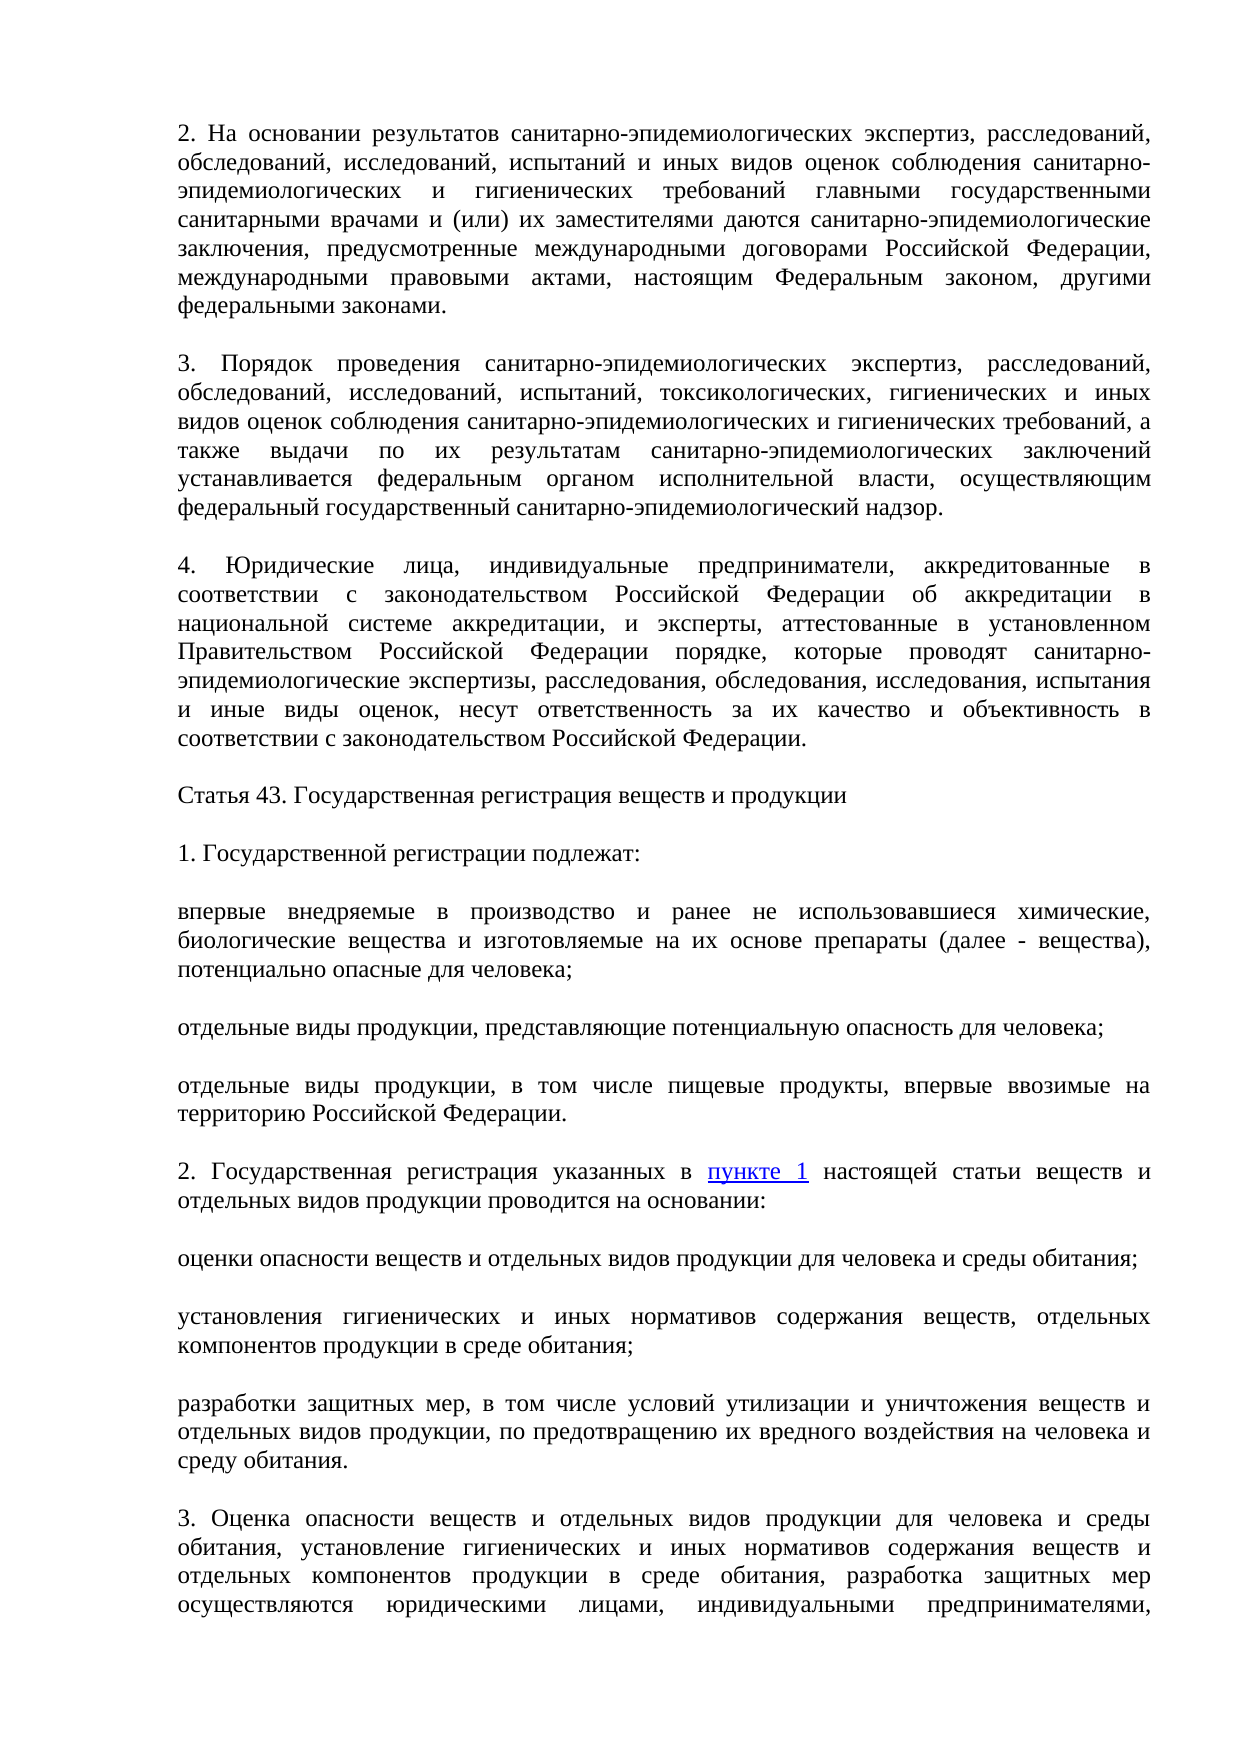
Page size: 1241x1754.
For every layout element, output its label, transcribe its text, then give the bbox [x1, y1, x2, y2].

text впервые внедряемые в производство и ранее не использовавшиеся химические, биологические вещества и изготовляемые на их основе препараты (далее - вещества), потенциально опасные для человека; [177, 896, 1152, 983]
text 1. Государственной регистрации подлежат: [177, 838, 1152, 867]
text 2. На основании результатов санитарно-эпидемиологических экспертиз, расследований, обследований, исследований, испытаний и иных видов оценок соблюдения санитарно-эпидемиологических и гигиенических требований главными государственными санитарными врачами и (или) их заместителями даются санитарно-эпидемиологические заключения, предусмотренные международными договорами Российской Федерации, международными правовыми актами, настоящим Федеральным законом, другими федеральными законами. [177, 118, 1152, 319]
text отдельные виды продукции, представляющие потенциальную опасность для человека; [177, 1012, 1152, 1041]
text 3. Порядок проведения санитарно-эпидемиологических экспертиз, расследований, обследований, исследований, испытаний, токсикологических, гигиенических и иных видов оценок соблюдения санитарно-эпидемиологических и гигиенических требований, а также выдачи по их результатам санитарно-эпидемиологических заключений устанавливается федеральным органом исполнительной власти, осуществляющим федеральный государственный санитарно-эпидемиологический надзор. [177, 348, 1152, 521]
text установления гигиенических и иных нормативов содержания веществ, отдельных компонентов продукции в среде обитания; [177, 1301, 1152, 1358]
text 2. Государственная регистрация указанных в пункте 1 настоящей статьи веществ и отдельных видов продукции проводится на основании: [177, 1156, 1152, 1214]
text Статья 43. Государственная регистрация веществ и продукции [177, 781, 1152, 809]
text разработки защитных мер, в том числе условий утилизации и уничтожения веществ и отдельных видов продукции, по предотвращению их вредного воздействия на человека и среду обитания. [177, 1388, 1152, 1474]
text оценки опасности веществ и отдельных видов продукции для человека и среды обитания; [177, 1243, 1152, 1272]
text отдельные виды продукции, в том числе пищевые продукты, впервые ввозимые на территорию Российской Федерации. [177, 1070, 1152, 1127]
text 4. Юридические лица, индивидуальные предприниматели, аккредитованные в соответствии с законодательством Российской Федерации об аккредитации в национальной системе аккредитации, и эксперты, аттестованные в установленном Правительством Российской Федерации порядке, которые проводят санитарно-эпидемиологические экспертизы, расследования, обследования, исследования, испытания и иные виды оценок, несут ответственность за их качество и объективность в соответствии с законодательством Российской Федерации. [177, 550, 1152, 751]
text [177, 1503, 1152, 1618]
